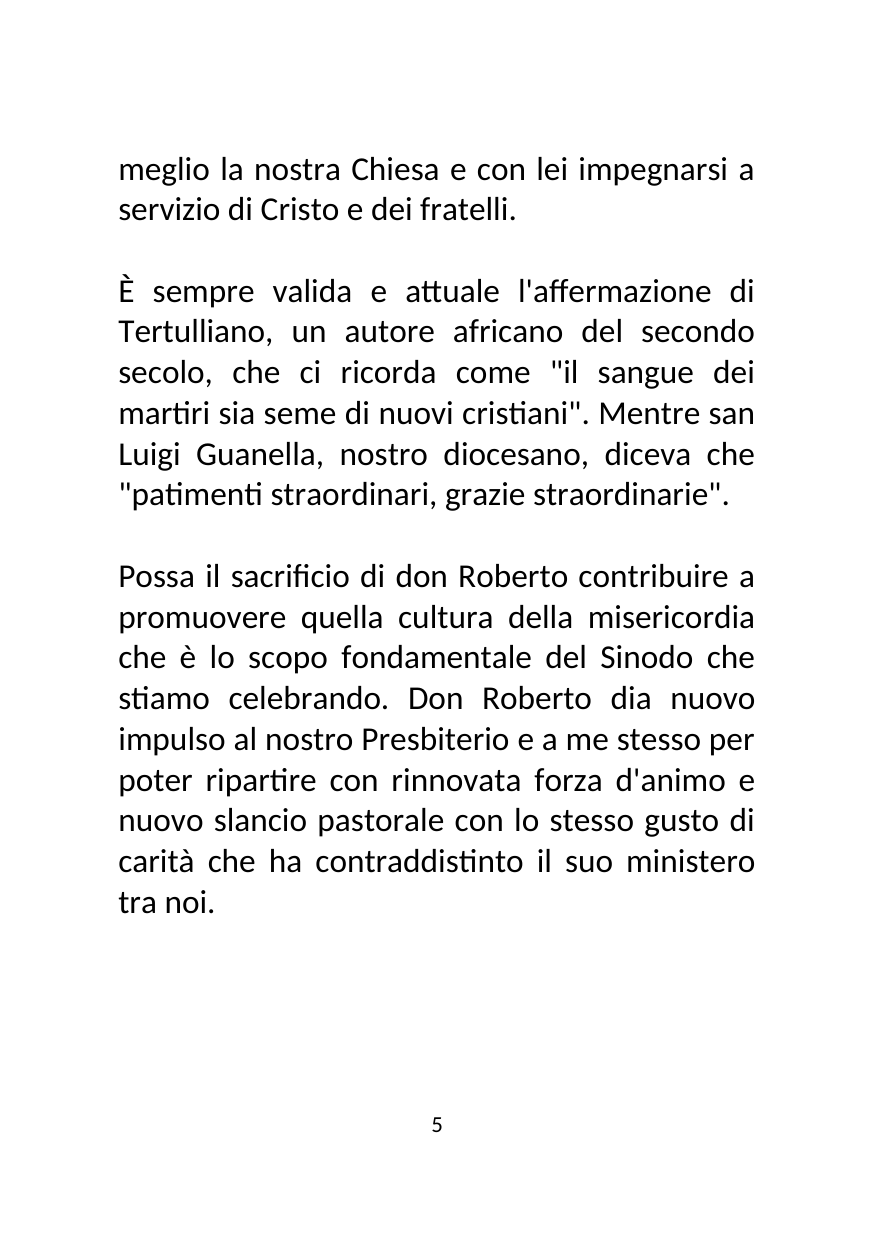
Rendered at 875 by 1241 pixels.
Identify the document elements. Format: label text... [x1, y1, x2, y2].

text Possa il sacrificio di don Roberto contribuire a promuovere quella cultura della misericordia che è lo scopo fondamentale del Sinodo che stiamo celebrando. Don Roberto dia nuovo impulso al nostro Presbiterio e a me stesso per poter ripartire con rinnovata forza d'animo e nuovo slancio pastorale con lo stesso gusto di carità che ha contraddistinto il suo ministero tra noi. [118, 555, 756, 921]
text È sempre valida e attuale l'affermazione di Tertulliano, un autore africano del secondo secolo, che ci ricorda come "il sangue dei martiri sia seme di nuovi cristiani". Mentre san Luigi Guanella, nostro diocesano, diceva che "patimenti straordinari, grazie straordinarie". [118, 270, 756, 514]
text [118, 148, 756, 229]
